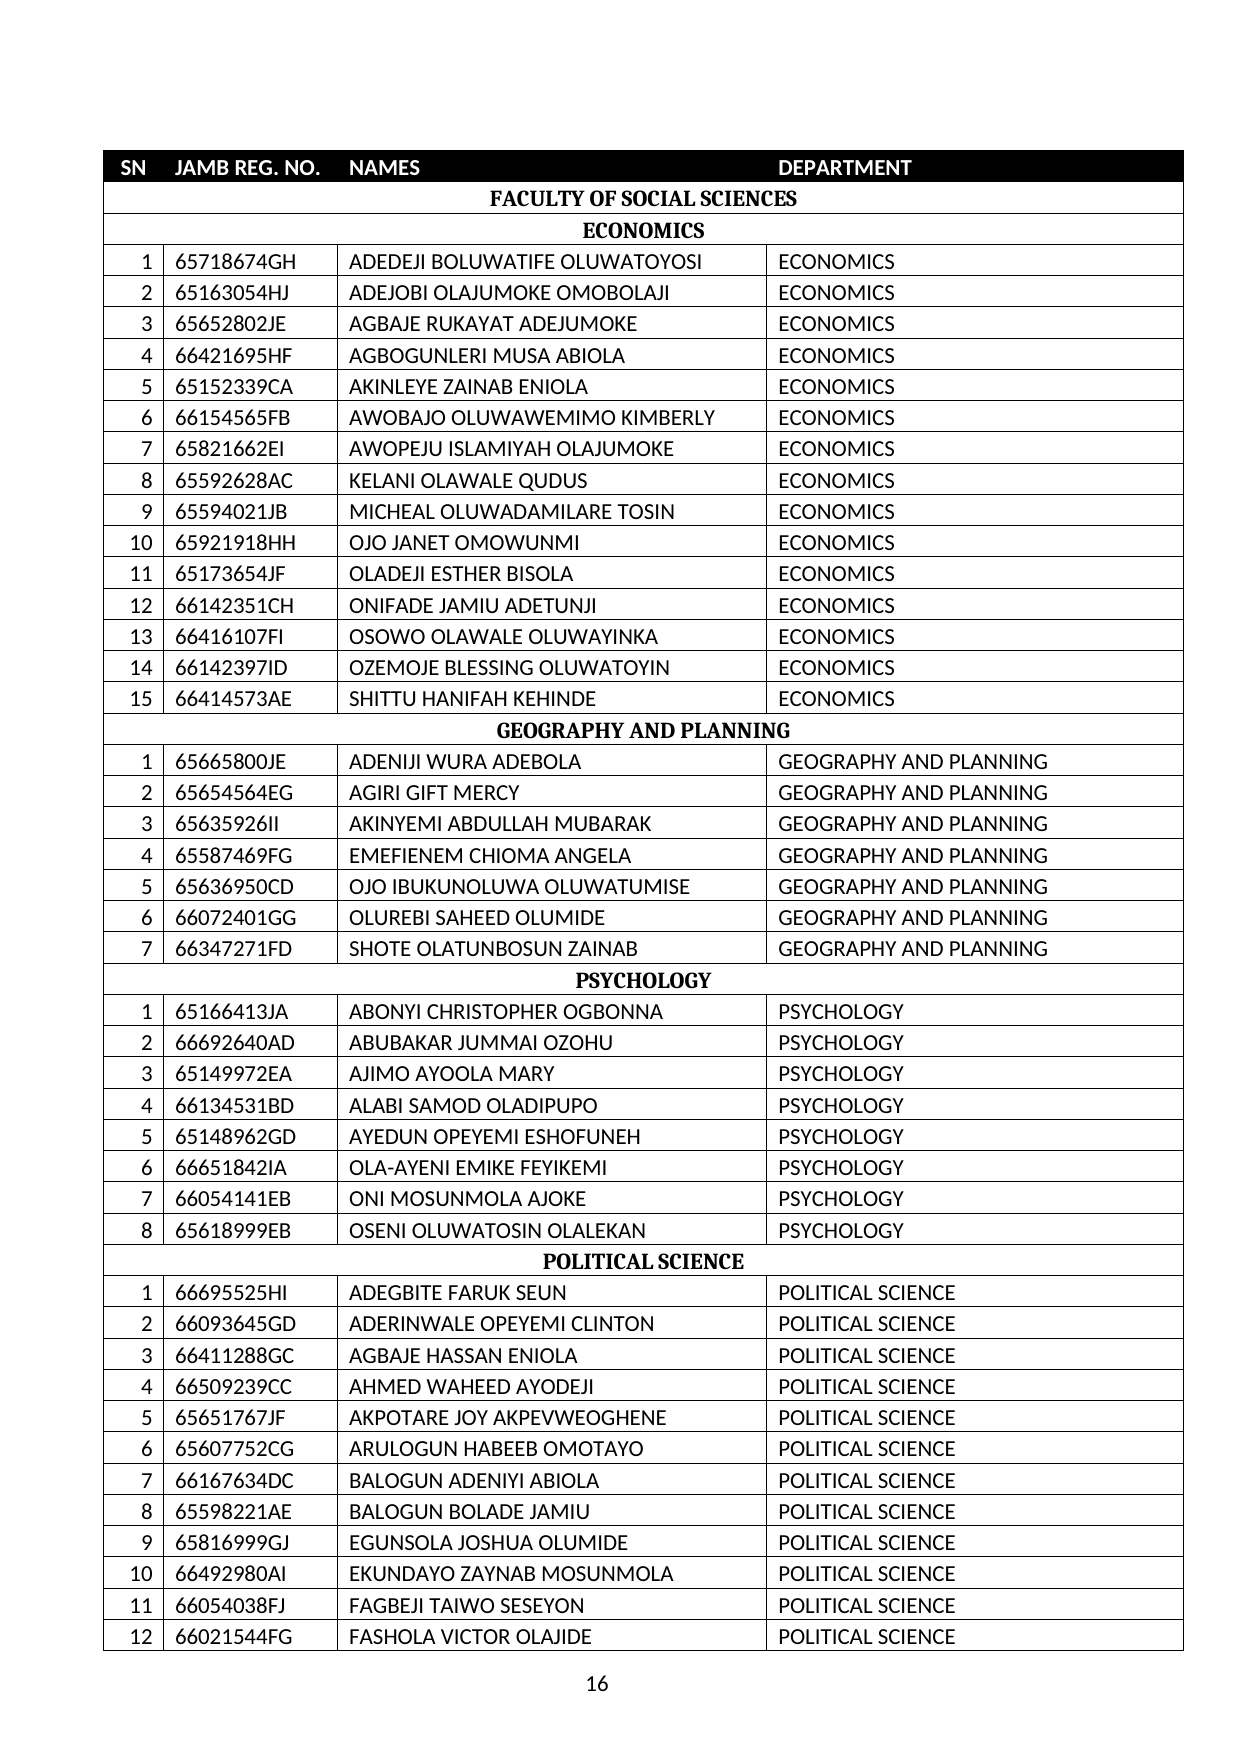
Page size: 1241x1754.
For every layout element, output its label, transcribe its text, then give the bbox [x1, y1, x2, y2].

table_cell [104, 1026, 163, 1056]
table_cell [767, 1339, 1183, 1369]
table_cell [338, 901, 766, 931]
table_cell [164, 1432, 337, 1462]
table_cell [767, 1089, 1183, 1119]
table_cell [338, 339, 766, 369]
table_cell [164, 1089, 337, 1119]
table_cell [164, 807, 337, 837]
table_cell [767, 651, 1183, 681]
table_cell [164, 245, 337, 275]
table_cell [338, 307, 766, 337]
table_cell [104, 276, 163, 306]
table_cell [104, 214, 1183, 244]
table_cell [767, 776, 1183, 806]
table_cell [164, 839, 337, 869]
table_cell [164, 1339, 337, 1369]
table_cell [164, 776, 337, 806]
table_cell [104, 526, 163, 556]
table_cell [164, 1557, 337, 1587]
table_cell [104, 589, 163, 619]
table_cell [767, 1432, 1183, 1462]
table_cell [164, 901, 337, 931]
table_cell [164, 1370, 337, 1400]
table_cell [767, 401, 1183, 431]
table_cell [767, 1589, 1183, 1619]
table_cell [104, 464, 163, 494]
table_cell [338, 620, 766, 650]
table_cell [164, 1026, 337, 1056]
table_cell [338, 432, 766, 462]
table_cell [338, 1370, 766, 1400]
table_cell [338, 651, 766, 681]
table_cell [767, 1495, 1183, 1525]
table_header SN [104, 151, 163, 181]
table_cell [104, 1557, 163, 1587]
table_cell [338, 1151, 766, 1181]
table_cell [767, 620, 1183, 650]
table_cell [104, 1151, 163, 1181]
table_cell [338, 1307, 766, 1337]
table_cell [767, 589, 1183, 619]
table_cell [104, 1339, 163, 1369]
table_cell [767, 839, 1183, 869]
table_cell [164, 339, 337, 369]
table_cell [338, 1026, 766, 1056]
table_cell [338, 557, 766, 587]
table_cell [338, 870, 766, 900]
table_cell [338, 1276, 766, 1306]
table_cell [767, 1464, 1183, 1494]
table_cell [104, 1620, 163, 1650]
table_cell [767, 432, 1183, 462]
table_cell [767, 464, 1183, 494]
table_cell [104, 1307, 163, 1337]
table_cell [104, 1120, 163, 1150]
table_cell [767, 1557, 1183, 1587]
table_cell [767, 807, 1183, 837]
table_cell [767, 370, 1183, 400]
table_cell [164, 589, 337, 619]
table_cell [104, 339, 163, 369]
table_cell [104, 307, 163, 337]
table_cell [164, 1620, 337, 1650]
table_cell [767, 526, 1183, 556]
table_header DEPARTMENT [767, 151, 1183, 181]
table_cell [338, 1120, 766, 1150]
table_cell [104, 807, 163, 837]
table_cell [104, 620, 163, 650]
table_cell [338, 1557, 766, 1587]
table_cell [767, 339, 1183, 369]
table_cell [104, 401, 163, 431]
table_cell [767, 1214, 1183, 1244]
table_header NAMES [338, 151, 766, 181]
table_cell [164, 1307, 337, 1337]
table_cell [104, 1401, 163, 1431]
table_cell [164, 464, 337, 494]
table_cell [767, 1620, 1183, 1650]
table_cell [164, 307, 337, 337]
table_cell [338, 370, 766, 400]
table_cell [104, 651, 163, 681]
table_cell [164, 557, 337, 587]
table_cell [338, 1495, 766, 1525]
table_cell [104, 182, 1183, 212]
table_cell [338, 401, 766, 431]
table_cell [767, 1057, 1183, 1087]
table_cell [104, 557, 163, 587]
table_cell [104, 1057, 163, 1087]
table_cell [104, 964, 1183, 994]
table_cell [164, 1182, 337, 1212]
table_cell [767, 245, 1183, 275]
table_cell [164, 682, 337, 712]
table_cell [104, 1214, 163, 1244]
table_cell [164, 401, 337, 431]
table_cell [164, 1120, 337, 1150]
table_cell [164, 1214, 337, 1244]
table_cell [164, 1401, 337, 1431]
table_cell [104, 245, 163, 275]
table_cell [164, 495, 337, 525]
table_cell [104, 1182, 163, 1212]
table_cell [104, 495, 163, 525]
table_header JAMB REG. NO. [164, 151, 337, 181]
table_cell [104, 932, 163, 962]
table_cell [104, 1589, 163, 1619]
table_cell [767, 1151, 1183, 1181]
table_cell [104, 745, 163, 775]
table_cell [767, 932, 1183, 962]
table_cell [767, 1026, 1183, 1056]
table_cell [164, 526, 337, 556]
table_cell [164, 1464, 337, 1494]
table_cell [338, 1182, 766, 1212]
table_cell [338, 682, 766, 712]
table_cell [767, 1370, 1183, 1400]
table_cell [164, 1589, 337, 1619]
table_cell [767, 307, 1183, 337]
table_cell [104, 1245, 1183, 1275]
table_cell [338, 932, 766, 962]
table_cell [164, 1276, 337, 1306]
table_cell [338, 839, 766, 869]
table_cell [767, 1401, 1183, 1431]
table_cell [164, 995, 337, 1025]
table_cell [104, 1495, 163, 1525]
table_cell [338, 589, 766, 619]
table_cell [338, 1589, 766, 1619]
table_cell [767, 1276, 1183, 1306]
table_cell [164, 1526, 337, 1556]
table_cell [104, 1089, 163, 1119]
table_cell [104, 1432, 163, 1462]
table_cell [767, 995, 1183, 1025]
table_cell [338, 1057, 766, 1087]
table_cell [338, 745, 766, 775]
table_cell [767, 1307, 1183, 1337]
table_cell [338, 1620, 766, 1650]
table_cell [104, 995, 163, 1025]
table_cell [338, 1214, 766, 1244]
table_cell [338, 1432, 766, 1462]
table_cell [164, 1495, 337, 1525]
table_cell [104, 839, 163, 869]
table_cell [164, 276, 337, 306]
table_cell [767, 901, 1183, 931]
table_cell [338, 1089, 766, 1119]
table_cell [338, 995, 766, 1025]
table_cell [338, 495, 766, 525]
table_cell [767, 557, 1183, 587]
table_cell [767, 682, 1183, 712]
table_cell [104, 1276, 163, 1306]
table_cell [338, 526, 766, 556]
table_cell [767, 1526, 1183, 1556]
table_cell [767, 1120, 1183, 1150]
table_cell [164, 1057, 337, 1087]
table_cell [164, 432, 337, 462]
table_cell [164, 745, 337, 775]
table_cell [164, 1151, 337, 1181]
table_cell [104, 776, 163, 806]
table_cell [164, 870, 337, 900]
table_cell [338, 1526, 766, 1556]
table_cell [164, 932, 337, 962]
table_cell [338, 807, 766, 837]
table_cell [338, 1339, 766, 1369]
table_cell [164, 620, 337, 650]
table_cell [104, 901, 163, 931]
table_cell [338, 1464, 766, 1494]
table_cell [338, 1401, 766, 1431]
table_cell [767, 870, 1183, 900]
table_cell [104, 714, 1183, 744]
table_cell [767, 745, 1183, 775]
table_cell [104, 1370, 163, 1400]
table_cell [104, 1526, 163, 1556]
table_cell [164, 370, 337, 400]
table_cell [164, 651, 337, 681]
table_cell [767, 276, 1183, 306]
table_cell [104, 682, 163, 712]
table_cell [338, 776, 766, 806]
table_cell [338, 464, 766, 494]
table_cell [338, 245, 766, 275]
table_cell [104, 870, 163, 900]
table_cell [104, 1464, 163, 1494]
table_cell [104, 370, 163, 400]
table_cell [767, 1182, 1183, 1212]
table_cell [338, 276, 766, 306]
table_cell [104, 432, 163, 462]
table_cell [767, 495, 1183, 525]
